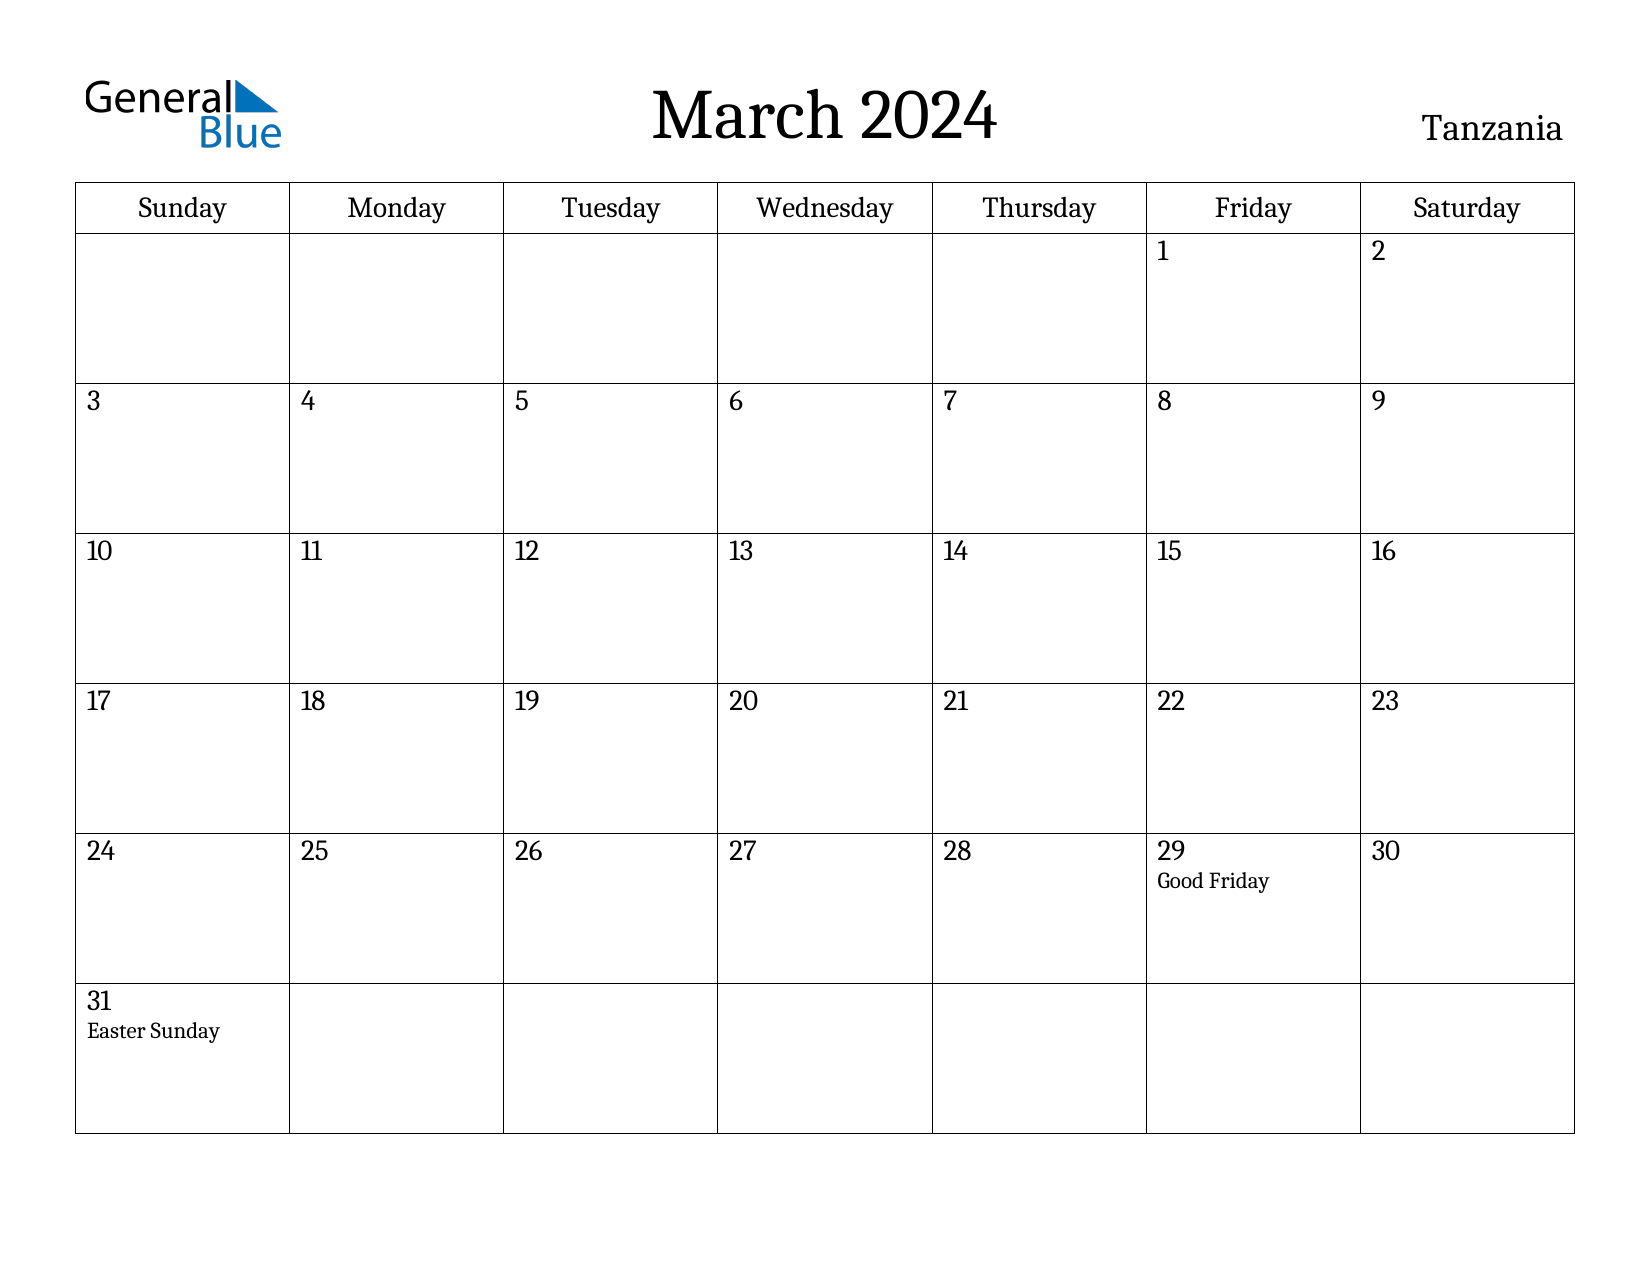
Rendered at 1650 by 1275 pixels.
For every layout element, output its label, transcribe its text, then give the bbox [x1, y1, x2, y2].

table_cell [290, 267, 503, 383]
table_cell [1361, 984, 1574, 1017]
table_cell 8 [1147, 384, 1360, 417]
table_cell 28 [933, 834, 1146, 867]
table_cell [76, 567, 289, 683]
table_cell [933, 267, 1146, 383]
table_cell [1361, 567, 1574, 683]
table_cell 23 [1361, 684, 1574, 717]
table_cell 12 [504, 534, 717, 567]
table_cell 3 [76, 384, 289, 417]
table_cell 14 [933, 534, 1146, 567]
table_cell 10 [76, 534, 289, 567]
table_cell [504, 267, 717, 383]
table_cell 19 [504, 684, 717, 717]
table_cell [718, 417, 932, 533]
table_cell 21 [933, 684, 1146, 717]
table_cell 20 [718, 684, 932, 717]
table_header Tanzania [1146, 75, 1574, 182]
table_cell 11 [290, 534, 503, 567]
table_cell [718, 234, 932, 267]
table_cell 7 [933, 384, 1146, 417]
table_cell [718, 1018, 932, 1133]
table_cell Tuesday [504, 183, 717, 233]
table_cell [504, 234, 717, 267]
table_cell Friday [1147, 183, 1360, 233]
table_cell [76, 417, 289, 533]
table_cell 26 [504, 834, 717, 867]
table_cell [1147, 1018, 1360, 1133]
table_cell 4 [290, 384, 503, 417]
table_cell 15 [1147, 534, 1360, 567]
table_cell [504, 567, 717, 683]
table_cell [290, 868, 503, 983]
table_cell [76, 267, 289, 383]
table_cell [933, 1018, 1146, 1133]
table_cell 6 [718, 384, 932, 417]
table_cell [1147, 267, 1360, 383]
table_cell Sunday [76, 183, 289, 233]
table_cell Easter Sunday [76, 1018, 289, 1133]
picture [86, 80, 281, 148]
table_cell [290, 567, 503, 683]
table_cell 22 [1147, 684, 1360, 717]
table_cell [718, 868, 932, 983]
table_cell [1147, 417, 1360, 533]
table_cell [1147, 567, 1360, 683]
table_cell [933, 717, 1146, 833]
table_cell 27 [718, 834, 932, 867]
table_cell [290, 234, 503, 267]
table_cell 1 [1147, 234, 1360, 267]
table_cell [1361, 868, 1574, 983]
table_header [76, 75, 503, 182]
table_cell [1361, 717, 1574, 833]
table_cell [718, 984, 932, 1017]
table_cell Thursday [933, 183, 1146, 233]
table_cell [76, 717, 289, 833]
table_cell [290, 984, 503, 1017]
table_header March 2024 [504, 75, 1146, 182]
table_cell 16 [1361, 534, 1574, 567]
table_cell [504, 417, 717, 533]
table_cell [76, 234, 289, 267]
table_cell [1147, 984, 1360, 1017]
table_cell 31 [76, 984, 289, 1017]
table_cell [933, 417, 1146, 533]
table_cell [718, 267, 932, 383]
table_cell [718, 717, 932, 833]
table_cell Monday [290, 183, 503, 233]
table_cell [504, 1018, 717, 1133]
table_cell [76, 868, 289, 983]
table_cell [290, 717, 503, 833]
table_cell Good Friday [1147, 868, 1360, 983]
table_cell 5 [504, 384, 717, 417]
table_cell [504, 984, 717, 1017]
table_cell [933, 984, 1146, 1017]
table_cell 13 [718, 534, 932, 567]
table_cell [718, 567, 932, 683]
table_cell [1361, 1018, 1574, 1133]
table_cell 25 [290, 834, 503, 867]
table_cell [1361, 267, 1574, 383]
table_cell [290, 1018, 503, 1133]
table_cell 24 [76, 834, 289, 867]
table_cell [504, 868, 717, 983]
table_cell 29 [1147, 834, 1360, 867]
table_cell [1361, 417, 1574, 533]
table_cell [1147, 717, 1360, 833]
table_cell [933, 567, 1146, 683]
table_cell [504, 717, 717, 833]
table_cell [933, 234, 1146, 267]
table_cell [933, 868, 1146, 983]
table_cell Saturday [1361, 183, 1574, 233]
table_cell [290, 417, 503, 533]
table_cell 2 [1361, 234, 1574, 267]
table_cell 9 [1361, 384, 1574, 417]
table_cell 30 [1361, 834, 1574, 867]
table_cell 18 [290, 684, 503, 717]
table_cell Wednesday [718, 183, 932, 233]
table_cell 17 [76, 684, 289, 717]
